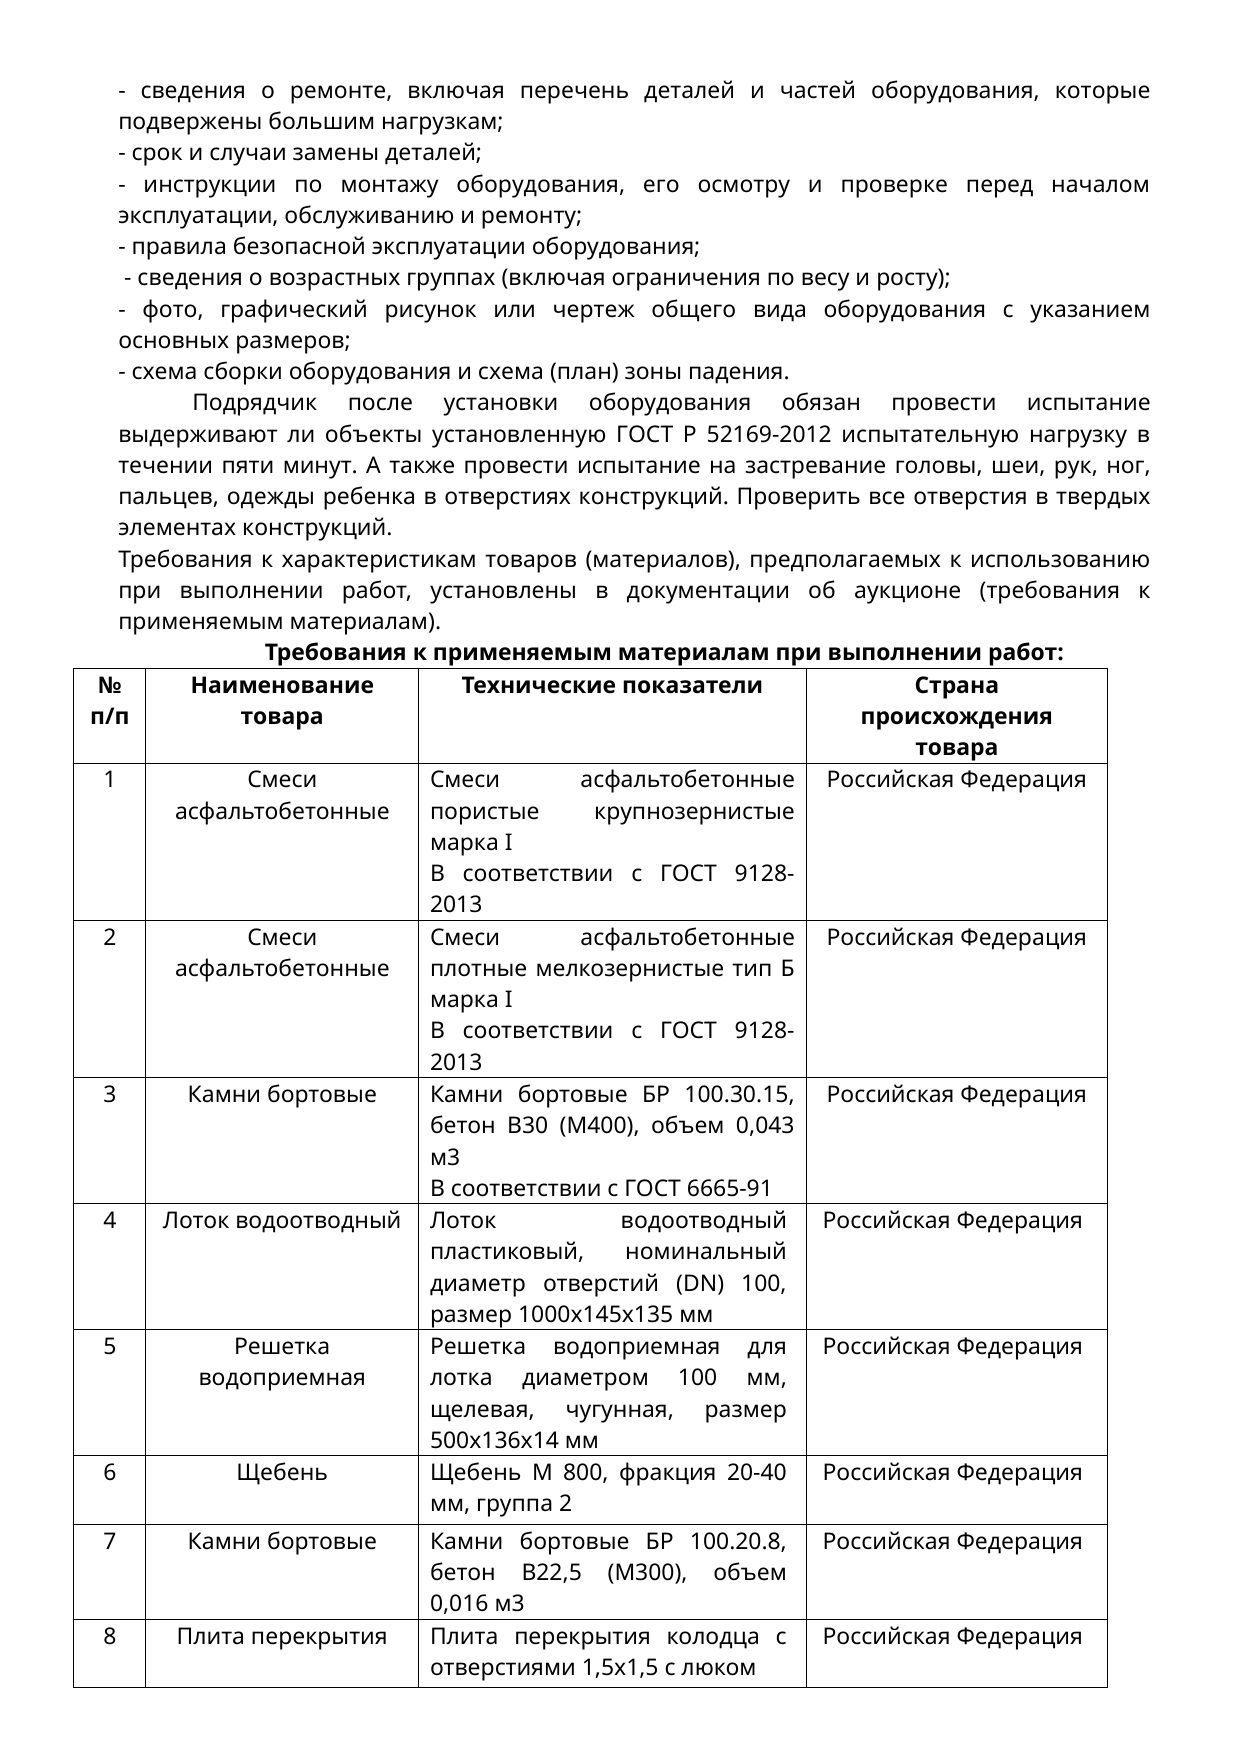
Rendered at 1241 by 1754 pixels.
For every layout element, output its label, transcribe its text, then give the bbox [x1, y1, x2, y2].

table_cell 3 [74, 1078, 145, 1203]
text - правила безопасной эксплуатации оборудования; [118, 230, 1152, 261]
text - схема сборки оборудования и схема (план) зоны падения. [118, 355, 1152, 386]
table_cell 8 [74, 1620, 145, 1687]
text Требования к характеристикам товаров (материалов), предполагаемых к использованию при выполнении работ, установлены в документации об аукционе (требования к применяемым материалам). [118, 543, 1152, 636]
text Подрядчик после установки оборудования обязан провести испытание выдерживают ли объекты установленную ГОСТ Р 52169-2012 испытательную нагрузку в течении пяти минут. А также провести испытание на застревание головы, шеи, рук, ног, пальцев, одежды ребенка в отверстиях конструкций. Проверить все отверстия в твердых элементах конструкций. [118, 386, 1152, 543]
table_cell 2 [74, 921, 145, 1077]
text - срок и случаи замены деталей; [118, 136, 1152, 168]
table_cell Российская Федерация [807, 764, 1107, 920]
text - сведения о ремонте, включая перечень деталей и частей оборудования, которые подвержены большим нагрузкам; [118, 74, 1152, 136]
table_cell Лоток водоотводный [146, 1204, 418, 1329]
table_header Технические показатели [419, 669, 806, 762]
table_header Наименование товара [146, 669, 418, 762]
table_header № п/п [74, 669, 145, 762]
table_cell Смеси асфальтобетонные [146, 921, 418, 1077]
table_header Страна происхождения товара [807, 669, 1107, 762]
table_cell Камни бортовые [146, 1525, 418, 1618]
table_cell 7 [74, 1525, 145, 1618]
table_cell Российская Федерация [807, 921, 1107, 1077]
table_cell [807, 1620, 1107, 1687]
table_cell Камни бортовые БР 100.20.8, бетон В22,5 (М300), объем 0,016 м3 [419, 1525, 806, 1618]
table_cell Смеси асфальтобетонные пористые крупнозернистые марка I В соответствии с ГОСТ 9128-2013 [419, 764, 806, 920]
table_cell Российская Федерация [807, 1078, 1107, 1203]
text Требования к применяемым материалам при выполнении работ: [120, 636, 1152, 668]
table_cell Российская Федерация [807, 1204, 1107, 1329]
table_cell 6 [74, 1456, 145, 1524]
table_cell Щебень [146, 1456, 418, 1524]
table_cell Щебень М 800, фракция 20-40 мм, группа 2 [419, 1456, 806, 1524]
table_cell Российская Федерация [807, 1330, 1107, 1455]
table_cell Камни бортовые БР 100.30.15, бетон В30 (М400), объем 0,043 м3 В соответствии с ГОСТ 6665-91 [419, 1078, 806, 1203]
table_cell Решетка водоприемная [146, 1330, 418, 1455]
table_cell 5 [74, 1330, 145, 1455]
table_cell Смеси асфальтобетонные [146, 764, 418, 920]
table_cell Плита перекрытия [146, 1620, 418, 1687]
table_cell Российская Федерация [807, 1456, 1107, 1524]
text - фото, графический рисунок или чертеж общего вида оборудования с указанием основных размеров; [118, 293, 1152, 355]
table_cell Лоток водоотводный пластиковый, номинальный диаметр отверстий (DN) 100, размер 1000х145х135 мм [419, 1204, 806, 1329]
table_cell Плита перекрытия колодца с отверстиями 1,5х1,5 с люком [419, 1620, 806, 1687]
table_cell Камни бортовые [146, 1078, 418, 1203]
table_cell 4 [74, 1204, 145, 1329]
table_cell Решетка водоприемная для лотка диаметром 100 мм, щелевая, чугунная, размер 500х136х14 мм [419, 1330, 806, 1455]
table_cell 1 [74, 764, 145, 920]
table_cell Смеси асфальтобетонные плотные мелкозернистые тип Б марка I В соответствии с ГОСТ 9128-2013 [419, 921, 806, 1077]
text - инструкции по монтажу оборудования, его осмотру и проверке перед началом эксплуатации, обслуживанию и ремонту; [118, 168, 1152, 230]
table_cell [807, 1525, 1107, 1618]
text - сведения о возрастных группах (включая ограничения по весу и росту); [118, 261, 1152, 293]
